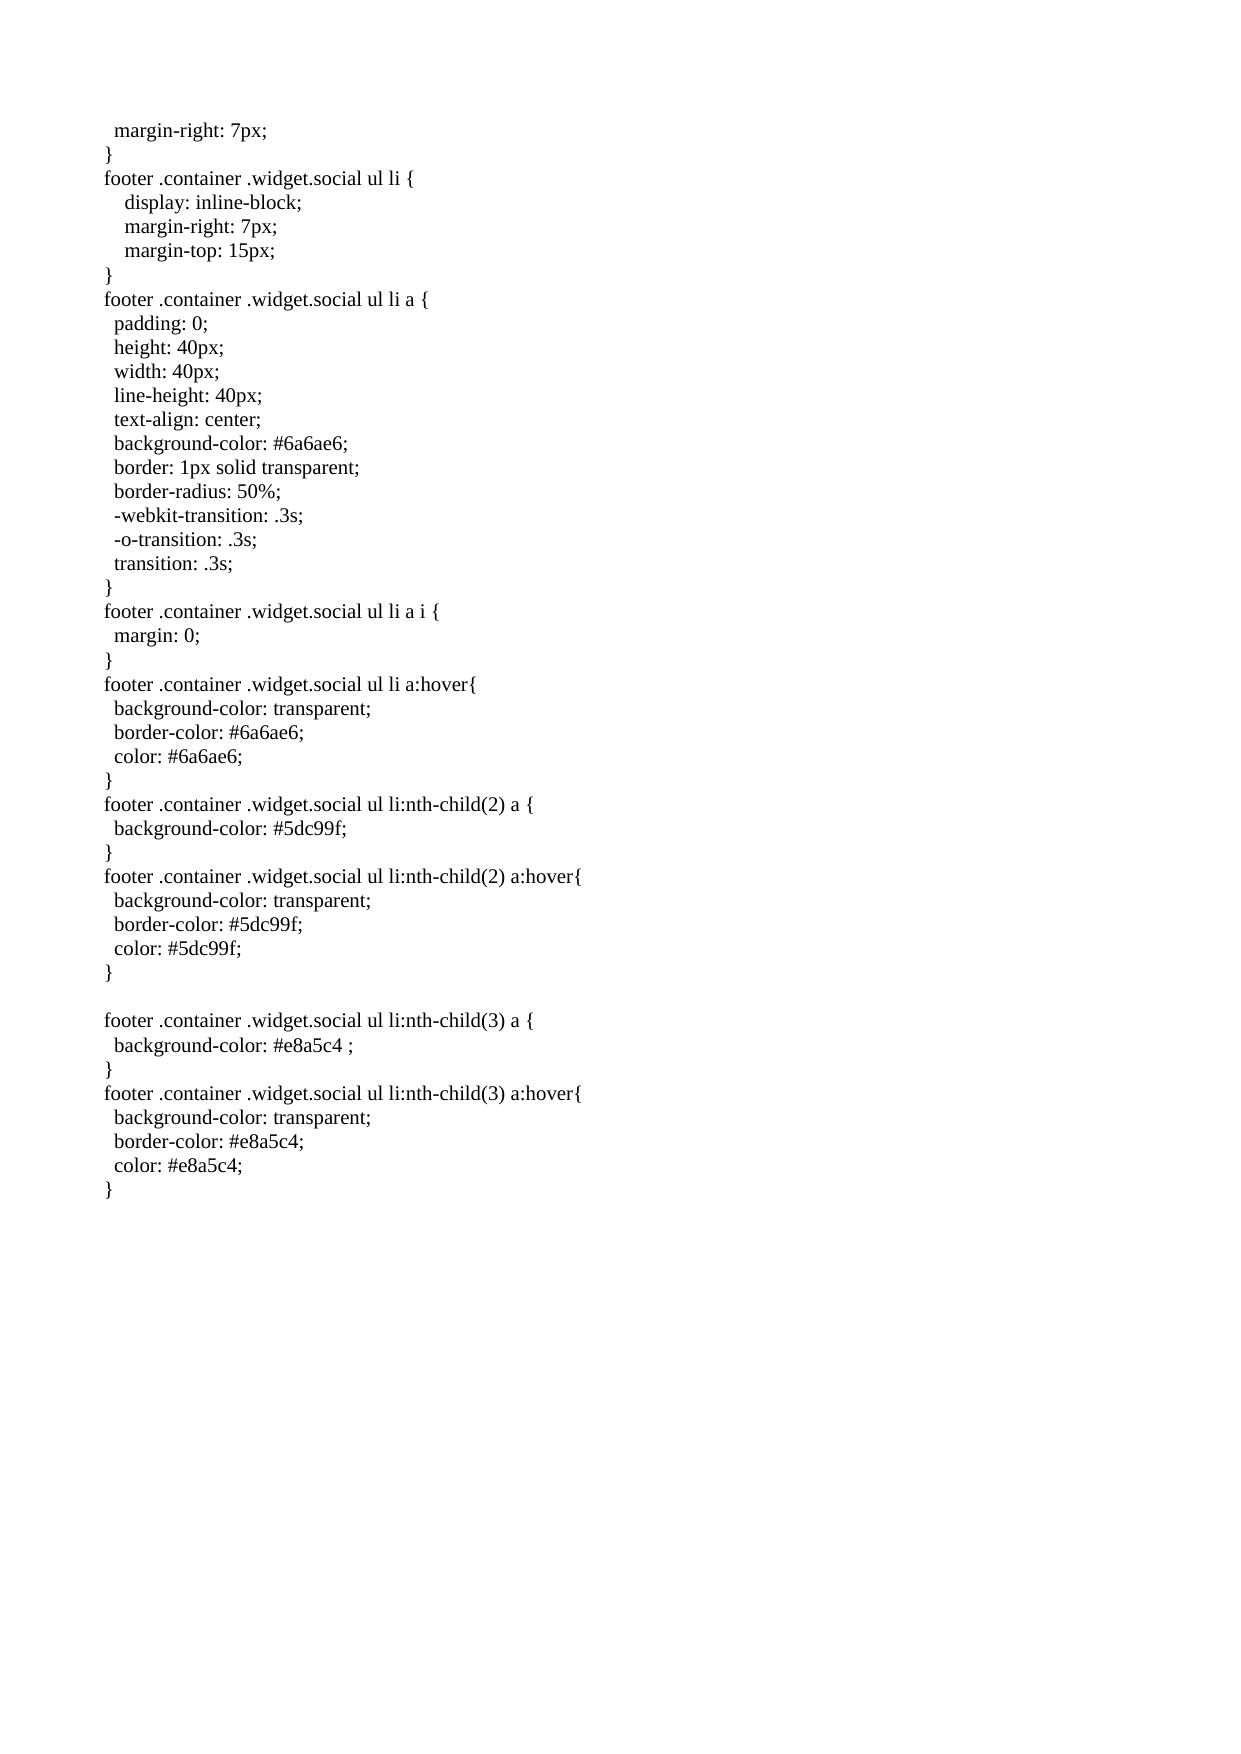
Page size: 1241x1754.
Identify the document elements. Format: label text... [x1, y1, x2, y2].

text border-color: #6a6ae6; [103, 720, 1152, 744]
text } [103, 840, 1152, 864]
text } [103, 262, 1152, 287]
text margin-right: 7px; [103, 118, 1152, 142]
text transition: .3s; [103, 551, 1152, 575]
text border-color: #e8a5c4; [103, 1129, 1152, 1153]
text -o-transition: .3s; [103, 527, 1152, 551]
text background-color: transparent; [103, 696, 1152, 720]
text footer .container .widget.social ul li a:hover{ [103, 672, 1152, 696]
text } [103, 647, 1152, 672]
text background-color: transparent; [103, 1105, 1152, 1129]
text text-align: center; [103, 407, 1152, 431]
text -webkit-transition: .3s; [103, 503, 1152, 527]
text height: 40px; [103, 335, 1152, 359]
text color: #6a6ae6; [103, 744, 1152, 768]
text background-color: #6a6ae6; [103, 431, 1152, 455]
text } [103, 142, 1152, 166]
text background-color: #5dc99f; [103, 816, 1152, 840]
text footer .container .widget.social ul li a i { [103, 599, 1152, 623]
text border-color: #5dc99f; [103, 912, 1152, 936]
text background-color: #e8a5c4 ; [103, 1032, 1152, 1057]
text } [103, 1057, 1152, 1081]
text background-color: transparent; [103, 888, 1152, 912]
text footer .container .widget.social ul li:nth-child(3) a { [103, 1008, 1152, 1032]
text } [103, 1177, 1152, 1201]
text display: inline-block; [103, 190, 1152, 214]
text footer .container .widget.social ul li:nth-child(3) a:hover{ [103, 1081, 1152, 1105]
text border: 1px solid transparent; [103, 455, 1152, 479]
text margin-top: 15px; [103, 238, 1152, 262]
text border-radius: 50%; [103, 479, 1152, 503]
text color: #e8a5c4; [103, 1153, 1152, 1177]
text footer .container .widget.social ul li:nth-child(2) a { [103, 792, 1152, 816]
text footer .container .widget.social ul li { [103, 166, 1152, 190]
text footer .container .widget.social ul li a { [103, 287, 1152, 311]
text line-height: 40px; [103, 383, 1152, 407]
text margin-right: 7px; [103, 214, 1152, 238]
text margin: 0; [103, 623, 1152, 647]
text } [103, 768, 1152, 792]
text } [103, 575, 1152, 599]
text width: 40px; [103, 359, 1152, 383]
text color: #5dc99f; [103, 936, 1152, 960]
text footer .container .widget.social ul li:nth-child(2) a:hover{ [103, 864, 1152, 888]
text padding: 0; [103, 311, 1152, 335]
text } [103, 960, 1152, 984]
